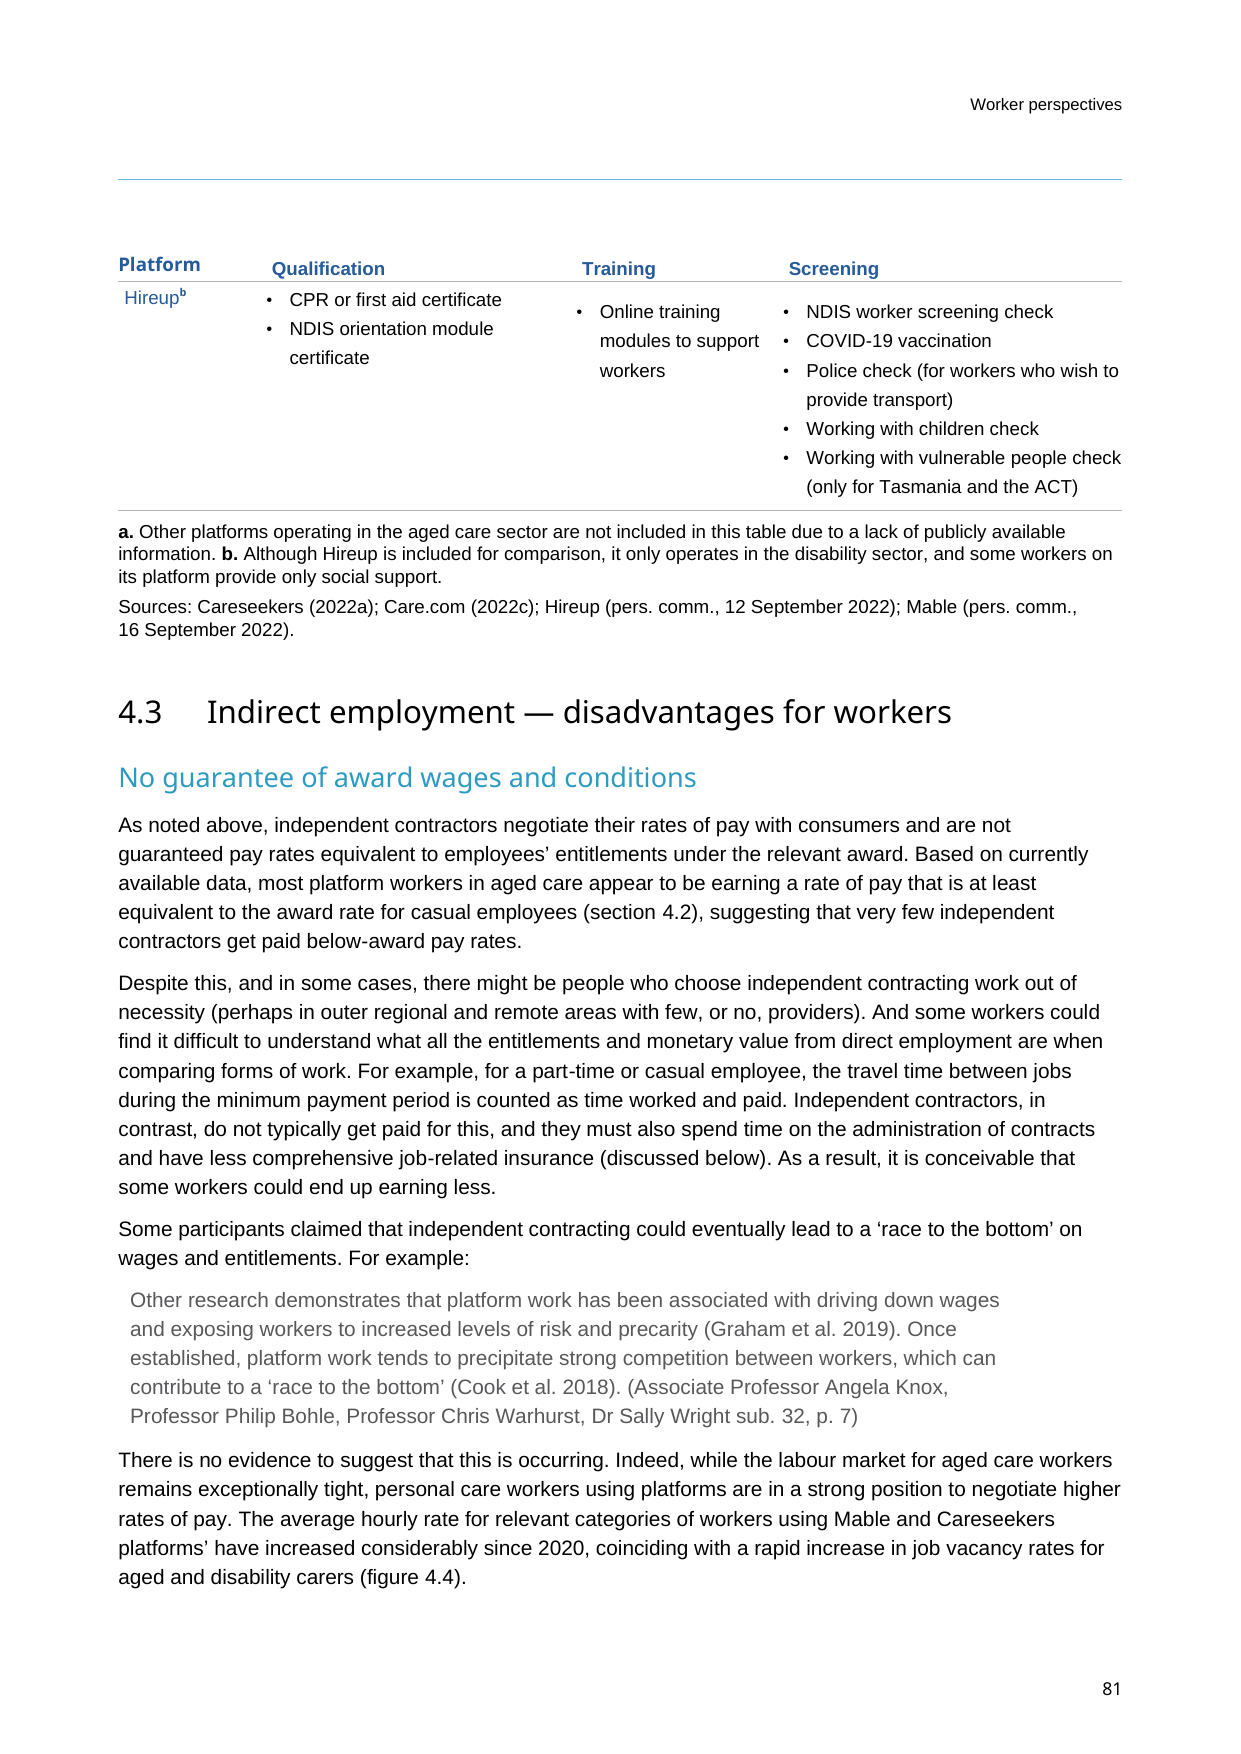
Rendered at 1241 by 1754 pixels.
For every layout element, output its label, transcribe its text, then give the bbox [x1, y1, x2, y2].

text Sources: Careseekers (2022a); Care.com (2022c); Hireup (pers. comm., 12 September 2022); Mable (pers. comm., 16 September 2022). [118, 595, 1122, 640]
subtitle Indirect employment — disadvantages for workers [118, 690, 1122, 733]
text Despite this, and in some cases, there might be people who choose independent contracting work out of necessity (perhaps in outer regional and remote areas with few, or no, providers). And some workers could find it difficult to understand what all the entitlements and monetary value from direct employment are when comparing forms of work. For example, for a part-time or casual employee, the travel time between jobs during the minimum payment period is counted as time worked and paid. Independent contractors, in contrast, do not typically get paid for this, and they must also spend time on the administration of contracts and have less comprehensive job-related insurance (discussed below). As a result, it is conceivable that some workers could end up earning less. [118, 966, 1122, 1199]
table_header Training [576, 243, 783, 281]
table_cell Hireupb [118, 282, 266, 510]
table_header Screening [783, 243, 1122, 281]
text As noted above, independent contractors negotiate their rates of pay with consumers and are not guaranteed pay rates equivalent to employees’ entitlements under the relevant award. Based on currently available data, most platform workers in aged care appear to be earning a rate of pay that is at least equivalent to the award rate for casual employees (section 4.2), suggesting that very few independent contractors get paid below-award pay rates. [118, 807, 1122, 953]
subtitle No guarantee of award wages and conditions [118, 758, 1122, 795]
table_cell CPR or first aid certificate NDIS orientation module certificate [266, 282, 576, 510]
table_header Platform [118, 243, 266, 281]
table_header Qualification [266, 243, 576, 281]
table_cell NDIS worker screening check COVID-19 vaccination Police check (for workers who wish to provide transport) Working with children check Working with vulnerable people check (only for Tasmania and the ACT) [783, 282, 1122, 510]
text a. Other platforms operating in the aged care sector are not included in this table due to a lack of publicly available information. b. Although Hireup is included for comparison, it only operates in the disability sector, and some workers on its platform provide only social support. [118, 519, 1122, 587]
text There is no evidence to suggest that this is occurring. Indeed, while the labour market for aged care workers remains exceptionally tight, personal care workers using platforms are in a strong position to negotiate higher rates of pay. The average hourly rate for relevant categories of workers using Mable and Careseekers platforms’ have increased considerably since 2020, coinciding with a rapid increase in job vacancy rates for aged and disability carers (figure 4.4). [118, 1443, 1122, 1589]
text Some participants claimed that independent contracting could eventually lead to a ‘race to the bottom’ on wages and entitlements. For example: [118, 1212, 1122, 1270]
table_cell Online training modules to support workers [576, 282, 783, 510]
text Other research demonstrates that platform work has been associated with driving down wages and exposing workers to increased levels of risk and precarity (Graham et al. 2019). Once established, platform work tends to precipitate strong competition between workers, which can contribute to a ‘race to the bottom’ (Cook et al. 2018). (Associate Professor Angela Knox, Professor Philip Bohle, Professor Chris Warhurst, Dr Sally Wright sub. 32, p. 7) [130, 1282, 1033, 1428]
